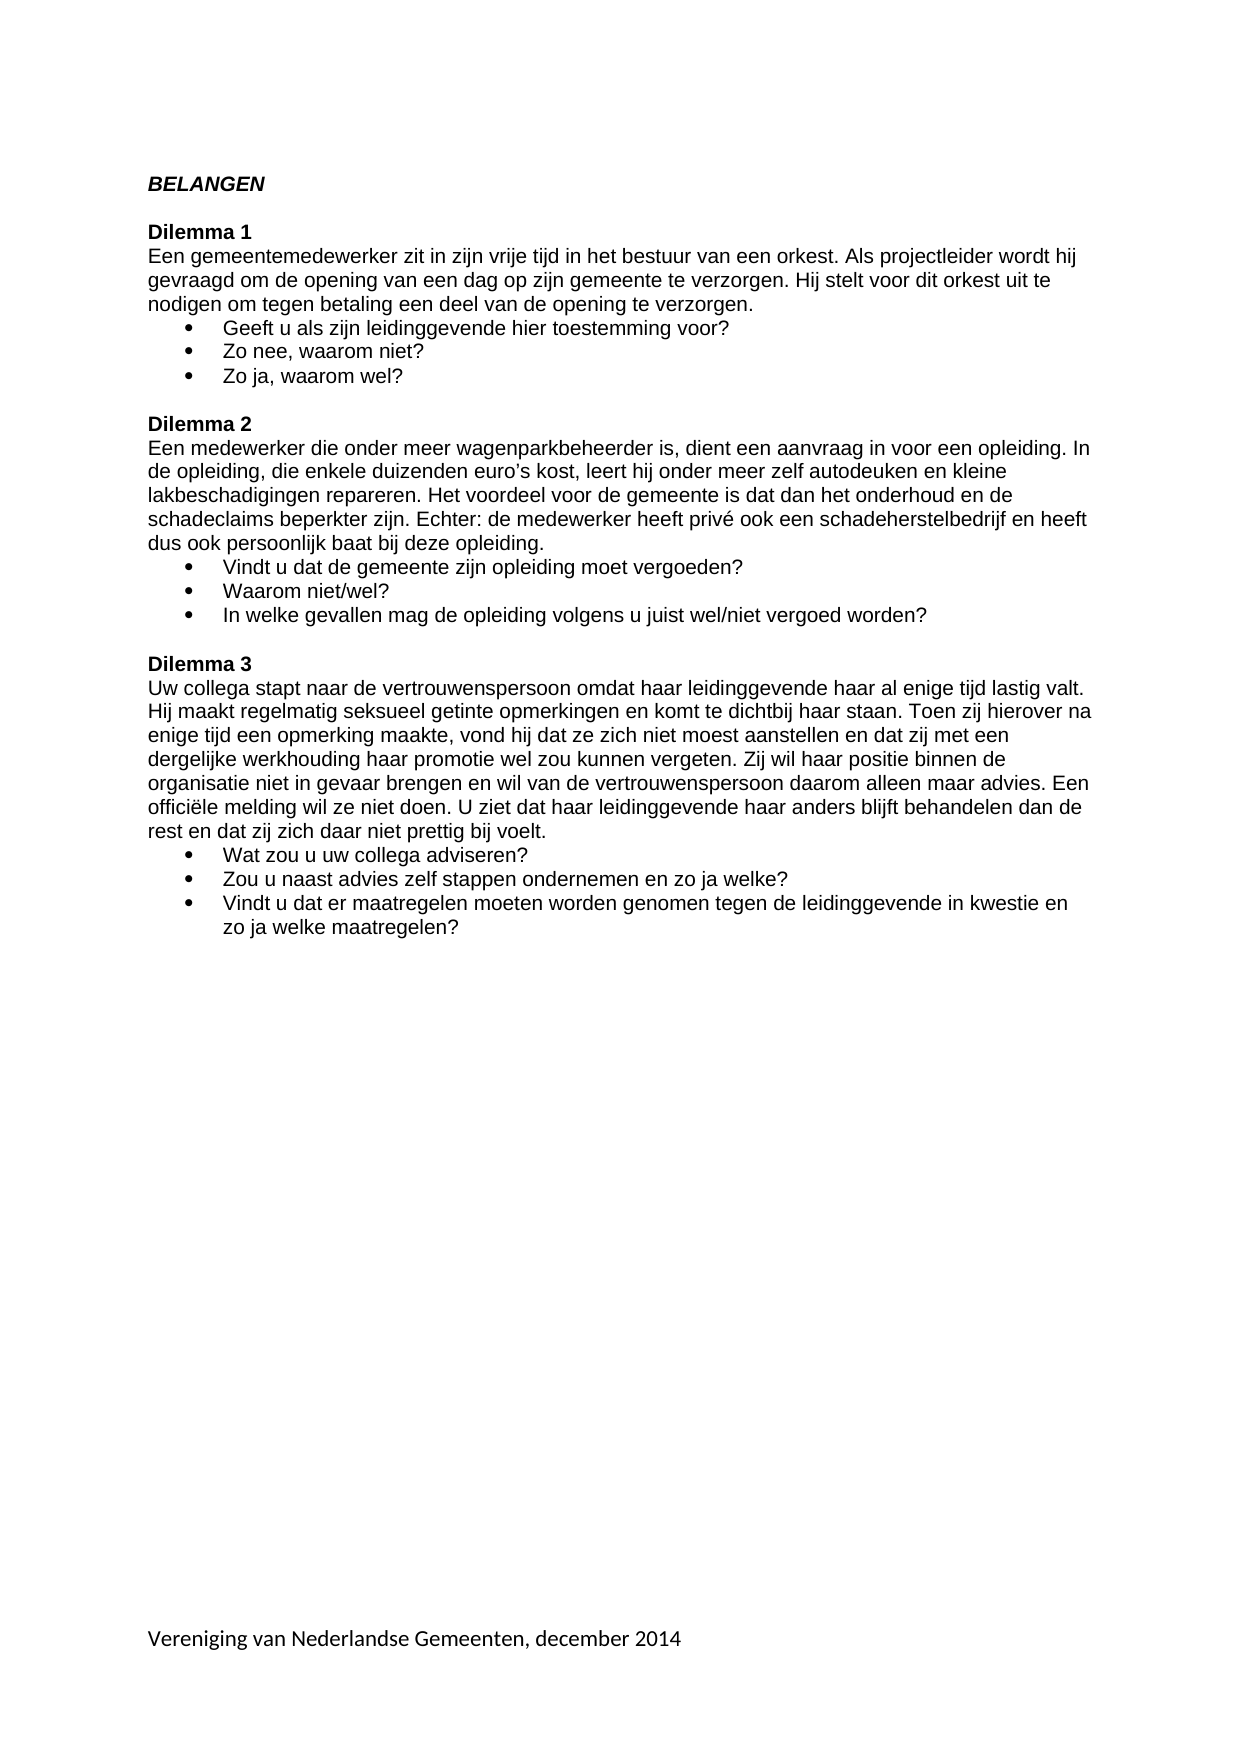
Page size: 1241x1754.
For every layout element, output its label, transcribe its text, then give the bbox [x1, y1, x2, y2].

text Een gemeentemedewerker zit in zijn vrije tijd in het bestuur van een orkest. Als projectleider wordt hij gevraagd om de opening van een dag op zijn gemeente te verzorgen. Hij stelt voor dit orkest uit te nodigen om tegen betaling een deel van de opening te verzorgen. [148, 243, 1093, 315]
list Zou u naast advies zelf stappen ondernemen en zo ja welke? [185, 867, 1093, 891]
text BELANGEN [148, 172, 1093, 196]
list Geeft u als zijn leidinggevende hier toestemming voor? [185, 315, 1093, 339]
list Wat zou u uw collega adviseren? [185, 843, 1093, 867]
list In welke gevallen mag de opleiding volgens u juist wel/niet vergoed worden? [185, 603, 1093, 627]
list Zo ja, waarom wel? [185, 363, 1093, 387]
list Waarom niet/wel? [185, 579, 1093, 603]
list Vindt u dat de gemeente zijn opleiding moet vergoeden? [185, 555, 1093, 579]
list Zo nee, waarom niet? [185, 339, 1093, 363]
text Dilemma 2 [148, 411, 1093, 435]
text Uw collega stapt naar de vertrouwenspersoon omdat haar leidinggevende haar al enige tijd lastig valt. Hij maakt regelmatig seksueel getinte opmerkingen en komt te dichtbij haar staan. Toen zij hierover na enige tijd een opmerking maakte, vond hij dat ze zich niet moest aanstellen en dat zij met een dergelijke werkhouding haar promotie wel zou kunnen vergeten. Zij wil haar positie binnen de organisatie niet in gevaar brengen en wil van de vertrouwenspersoon daarom alleen maar advies. Een officiële melding wil ze niet doen. U ziet dat haar leidinggevende haar anders blijft behandelen dan de rest en dat zij zich daar niet prettig bij voelt. [148, 675, 1093, 843]
text Een medewerker die onder meer wagenparkbeheerder is, dient een aanvraag in voor een opleiding. In de opleiding, die enkele duizenden euro’s kost, leert hij onder meer zelf autodeuken en kleine lakbeschadigingen repareren. Het voordeel voor de gemeente is dat dan het onderhoud en de schadeclaims beperkter zijn. Echter: de medewerker heeft privé ook een schadeherstelbedrijf en heeft dus ook persoonlijk baat bij deze opleiding. [148, 435, 1093, 555]
text Dilemma 1 [148, 219, 1093, 243]
text Dilemma 3 [148, 651, 1093, 675]
list Vindt u dat er maatregelen moeten worden genomen tegen de leidinggevende in kwestie en zo ja welke maatregelen? [185, 891, 1093, 939]
